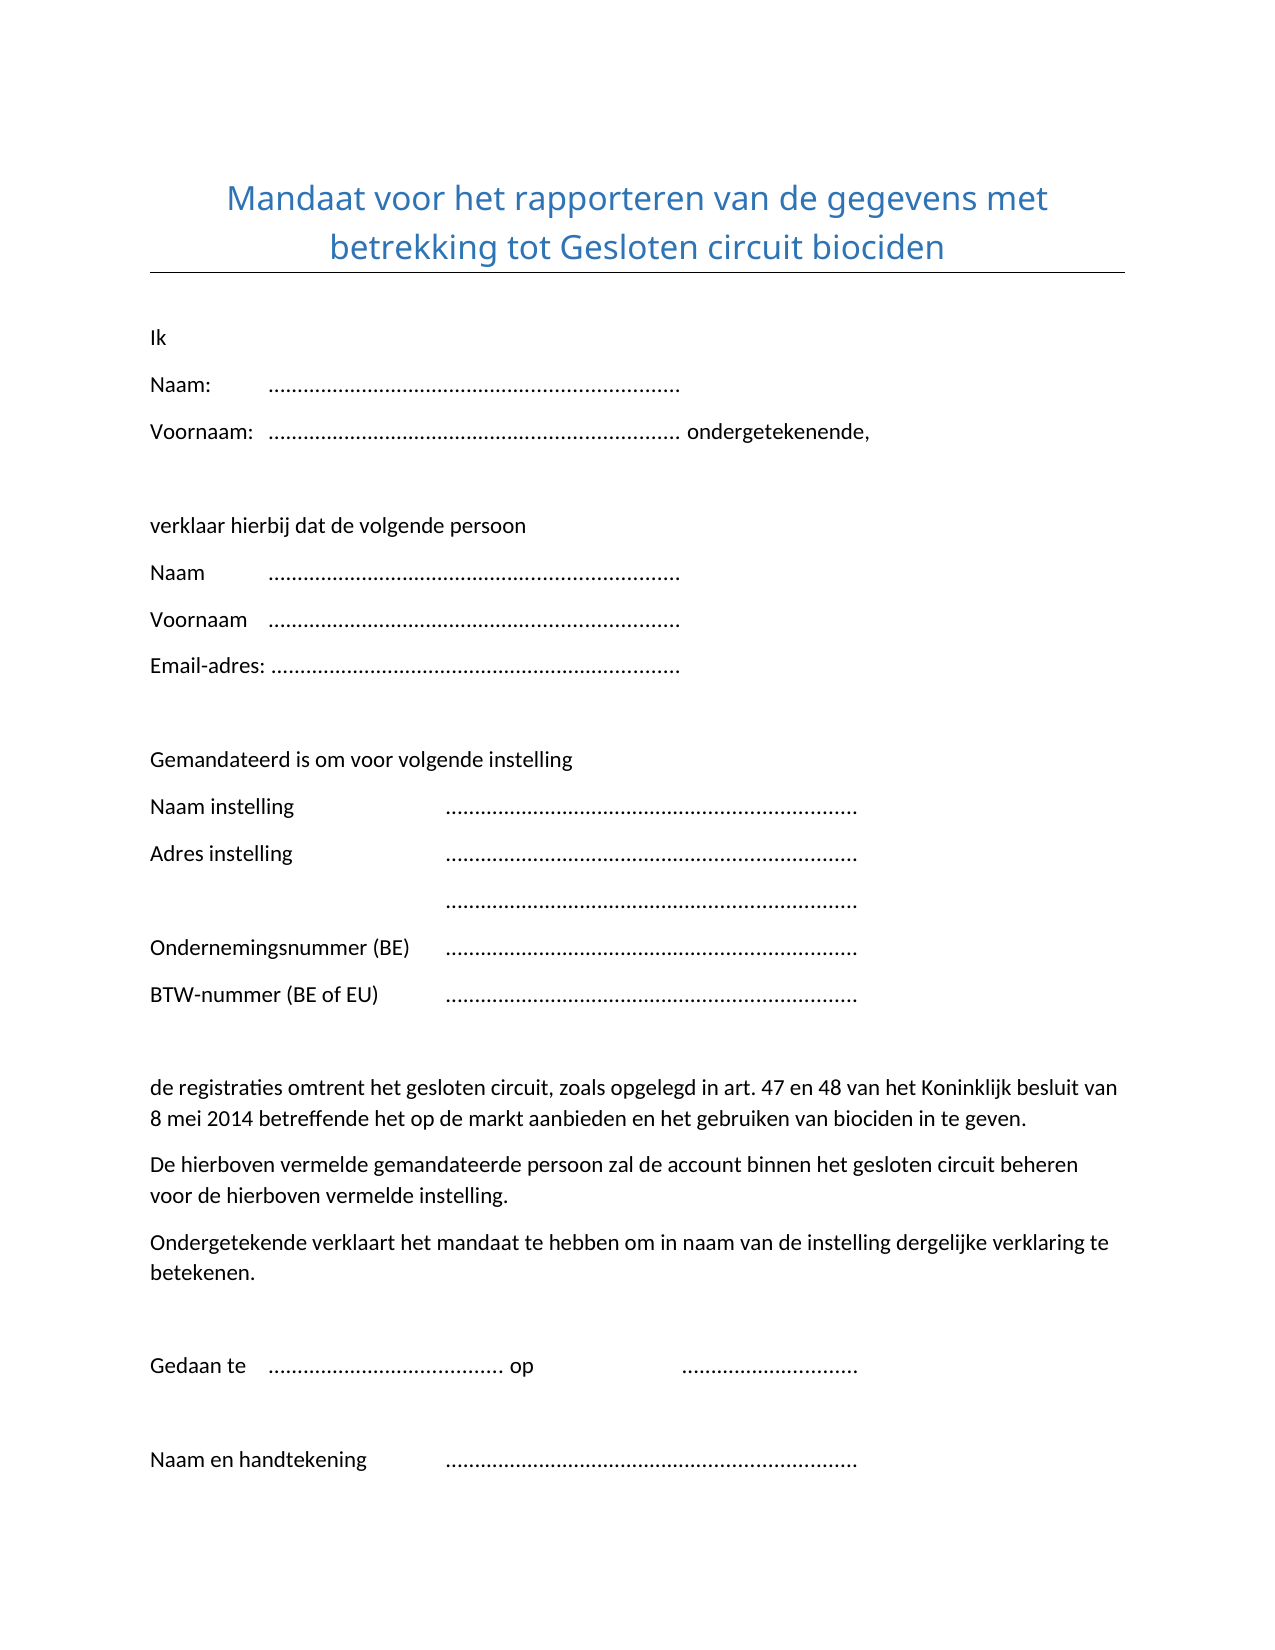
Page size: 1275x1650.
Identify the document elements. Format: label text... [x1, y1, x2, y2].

text Voornaam [150, 605, 1125, 633]
subtitle Mandaat voor het rapporteren van de gegevens met betrekking tot Gesloten circuit biociden [150, 175, 1125, 272]
text Ondergetekende verklaart het mandaat te hebben om in naam van de instelling dergelijke verklaring te betekenen. [150, 1228, 1125, 1286]
text Naam [150, 558, 1125, 586]
text Naam: [150, 370, 1125, 398]
text verklaar hierbij dat de volgende persoon [150, 511, 1125, 539]
text de registraties omtrent het gesloten circuit, zoals opgelegd in art. 47 en 48 van het Koninklijk besluit van 8 mei 2014 betreffende het op de markt aanbieden en het gebruiken van biociden in te geven. [150, 1073, 1125, 1132]
text BTW-nummer (BE of EU) [150, 980, 1125, 1008]
text Naam en handtekening [150, 1445, 1125, 1473]
text Voornaam: ondergetekenende, [150, 417, 1125, 445]
text Email-adres: [150, 652, 1125, 679]
text Gemandateerd is om voor volgende instelling [150, 745, 1125, 773]
text Naam instelling [150, 792, 1125, 820]
text Gedaan te op [150, 1352, 1125, 1379]
text Ik [150, 323, 1125, 351]
text Adres instelling [150, 839, 1125, 867]
text De hierboven vermelde gemandateerde persoon zal de account binnen het gesloten circuit beheren voor de hierboven vermelde instelling. [150, 1151, 1125, 1209]
text Ondernemingsnummer (BE) [150, 933, 1125, 961]
